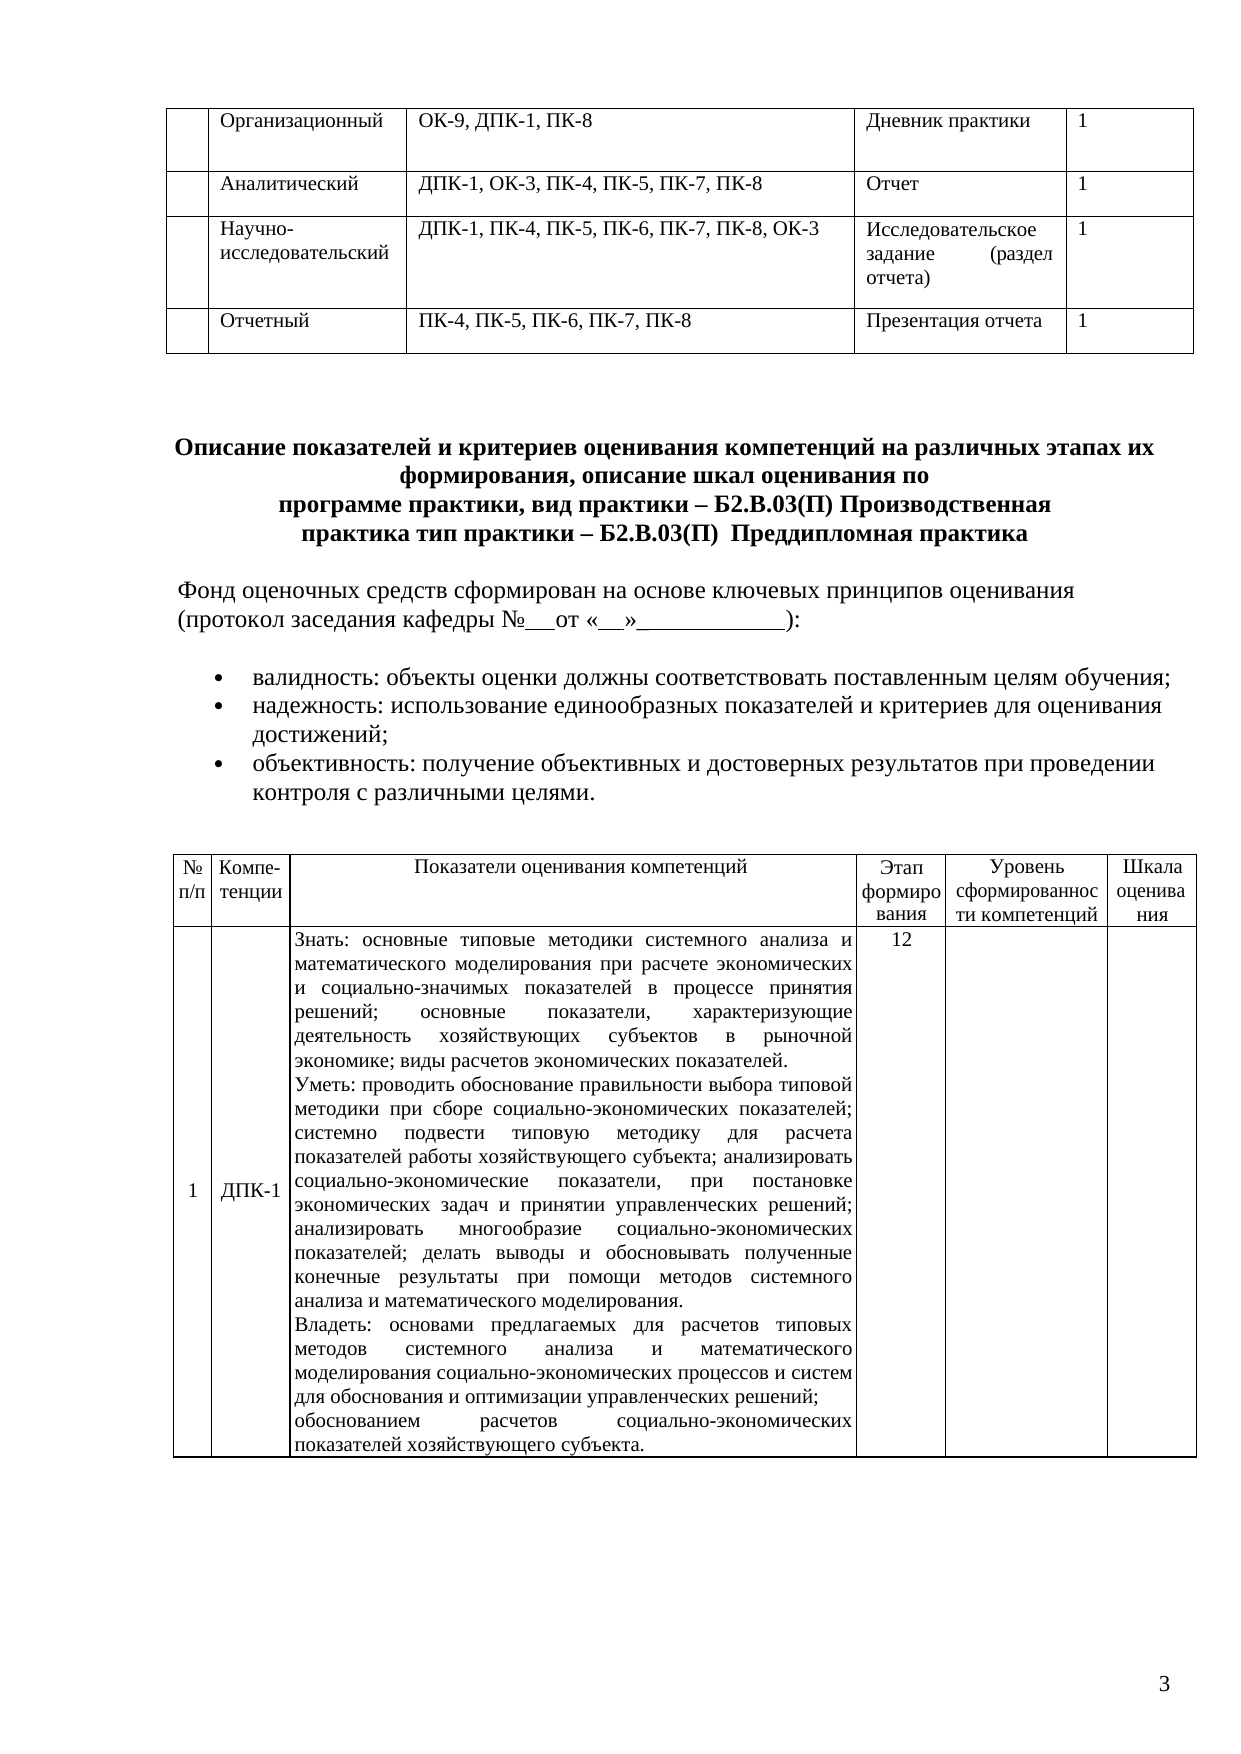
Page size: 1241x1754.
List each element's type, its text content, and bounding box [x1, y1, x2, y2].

table_cell 1 [1067, 309, 1193, 353]
table_cell ПК-4, ПК-5, ПК-6, ПК-7, ПК-8 [407, 309, 854, 353]
table_header Дневник практики [855, 109, 1066, 171]
list объективность: получение объективных и достоверных результатов при проведении контроля с различными целями. [215, 748, 1181, 806]
table_cell 1 [1067, 172, 1193, 216]
table_cell Аналитический [209, 172, 406, 216]
list валидность: объекты оценки должны соответствовать поставленным целям обучения; [215, 662, 1209, 691]
table_header [167, 109, 208, 171]
table_cell ДПК-1, ПК-4, ПК-5, ПК-6, ПК-7, ПК-8, ОК-3 [407, 217, 854, 308]
table_cell Отчет [855, 172, 1066, 216]
table_cell 12 [857, 927, 945, 1456]
table_header Шкала оценива ния [1108, 855, 1196, 926]
table_cell ДПК-1 [212, 927, 289, 1456]
text Фонд оценочных средств сформирован на основе ключевых принципов оценивания (протокол заседания кафедры № от « »_ ): [177, 575, 1075, 633]
table_cell [167, 172, 208, 216]
table_header № п/п [174, 855, 211, 926]
table_cell [1108, 927, 1196, 1456]
table_header Организационный [209, 109, 406, 171]
table_cell Научно- исследовательский [209, 217, 406, 308]
table_cell 1 [174, 927, 211, 1456]
table_header Этап формиро вания [857, 855, 945, 926]
table_cell Презентация отчета [855, 309, 1066, 353]
table_cell [167, 309, 208, 353]
subtitle Описание показателей и критериев оценивания компетенций на различных этапах их формирования, описание шкал оценивания по [156, 432, 1173, 489]
table_header ОК-9, ДПК-1, ПК-8 [407, 109, 854, 171]
table_cell Исследовательское задание (раздел отчета) [855, 217, 1066, 308]
table_cell 1 [1067, 217, 1193, 308]
list надежность: использование единообразных показателей и критериев для оценивания достижений; [215, 691, 1182, 748]
table_cell ДПК-1, ОК-3, ПК-4, ПК-5, ПК-7, ПК-8 [407, 172, 854, 216]
table_header Уровень сформированнос ти компетенций [946, 855, 1107, 926]
text программе практики, вид практики – Б2.В.03(П) Производственная практика тип практики – Б2.В.03(П) Преддипломная практика [253, 489, 1077, 547]
table_cell [946, 927, 1107, 1456]
table_header 1 [1067, 109, 1193, 171]
table_header Показатели оценивания компетенций [291, 855, 856, 926]
table_cell [167, 217, 208, 308]
table_cell Отчетный [209, 309, 406, 353]
table_header Компе- тенции [212, 855, 289, 926]
table_cell Знать: основные типовые методики системного анализа и математического моделирования при расчете экономических и социально-значимых показателей в процессе принятия решений; основные показатели, характеризующие деятельность хозяйствующих субъектов в рыночной экономике; виды расчетов экономических показателей. Уметь: проводить обоснование правильности выбора типовой методики при сборе социально-экономических показателей; системно подвести типовую методику для расчета показателей работы хозяйствующего субъекта; анализировать социально-экономические показатели, при постановке экономических задач и принятии управленческих решений; анализировать многообразие социально-экономических показателей; делать выводы и обосновывать полученные конечные результаты при помощи методов системного анализа и математического моделирования. Владеть: основами предлагаемых для расчетов типовых методов системного анализа и математического моделирования социально-экономических процессов и систем для обоснования и оптимизации управленческих решений; обоснованием расчетов социально-экономических показателей хозяйствующего субъекта. [291, 927, 856, 1456]
